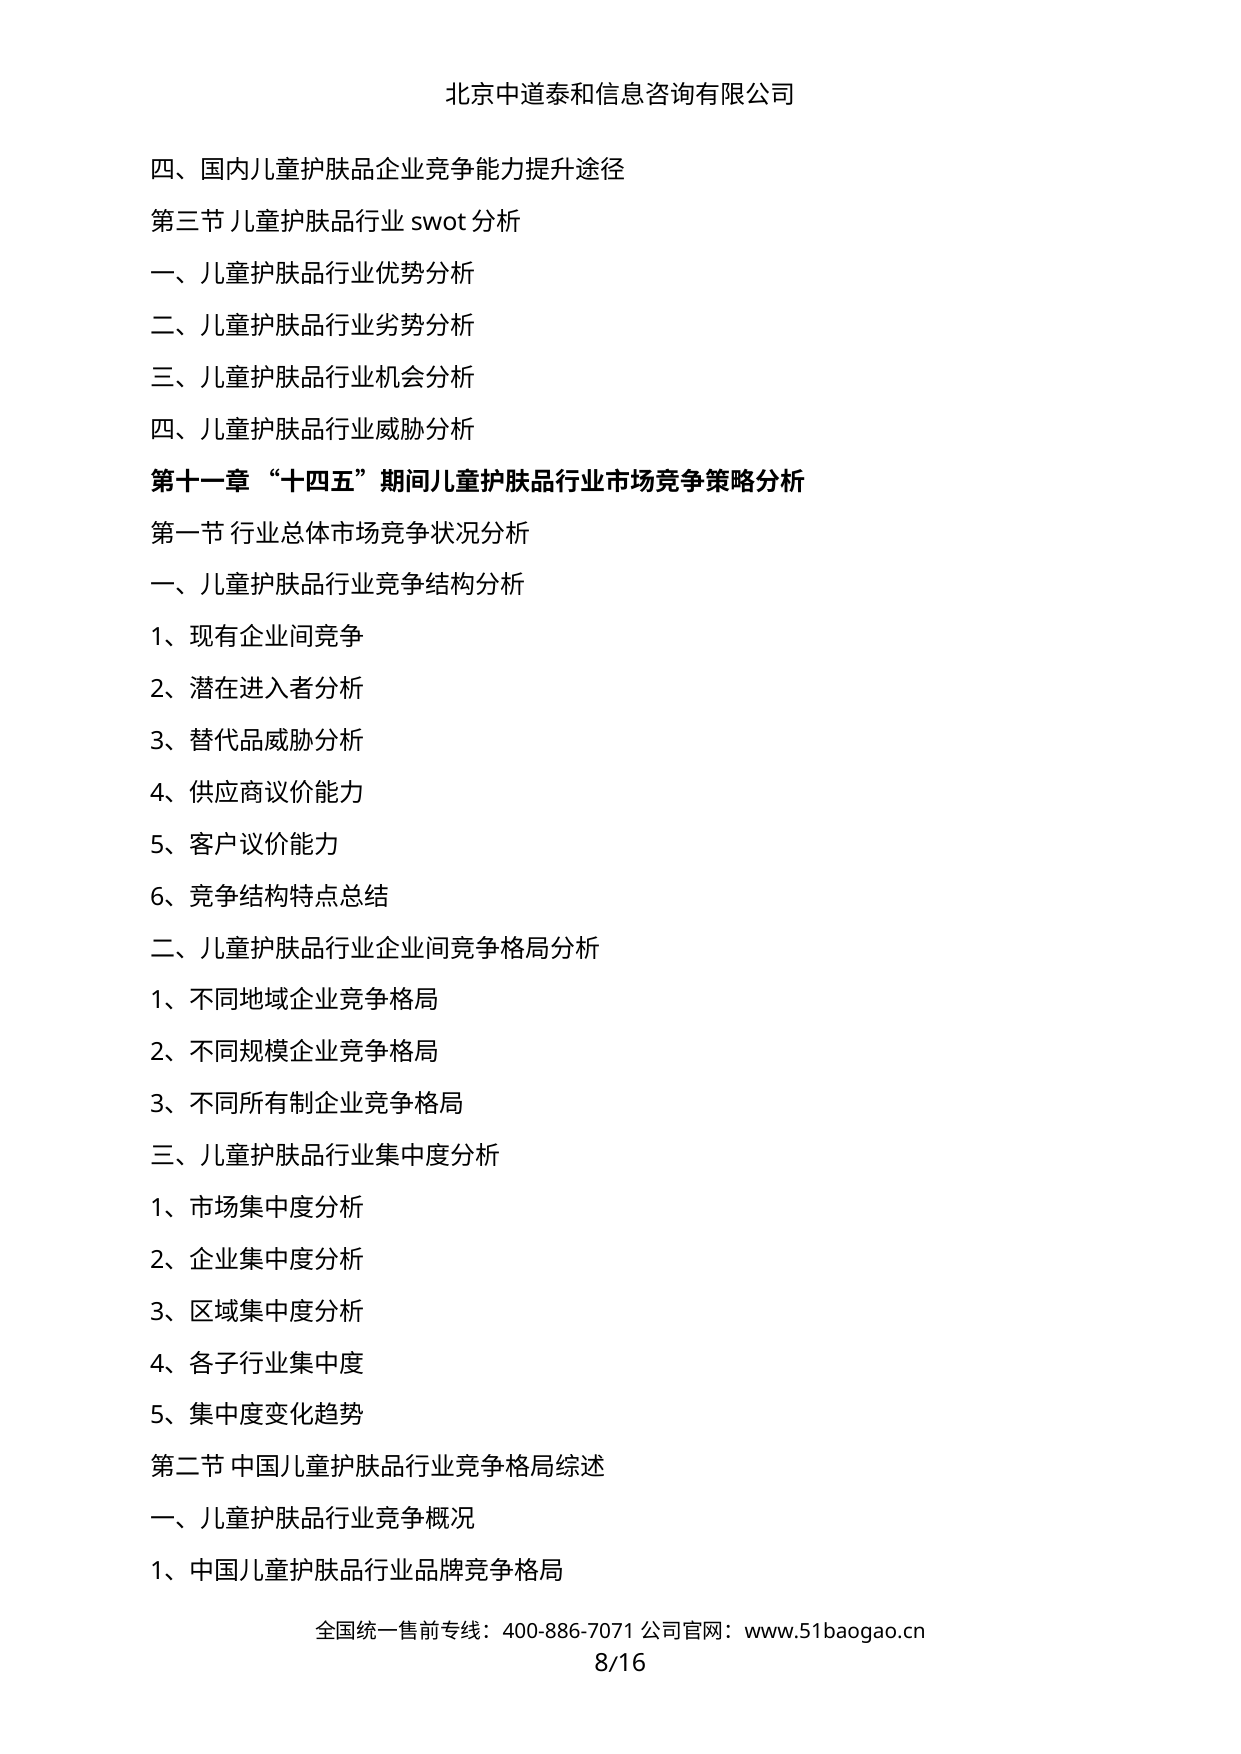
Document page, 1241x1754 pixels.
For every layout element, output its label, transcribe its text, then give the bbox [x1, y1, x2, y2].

text 四、儿童护肤品行业威胁分析 [150, 409, 1090, 446]
text 1、现有企业间竞争 [150, 617, 1090, 653]
text 1、中国儿童护肤品行业品牌竞争格局 [150, 1551, 1090, 1587]
text 2、潜在进入者分析 [150, 669, 1090, 705]
text 二、儿童护肤品行业企业间竞争格局分析 [150, 928, 1090, 964]
text 6、竞争结构特点总结 [150, 876, 1090, 912]
text 3、不同所有制企业竞争格局 [150, 1084, 1090, 1120]
text 四、国内儿童护肤品企业竞争能力提升途径 [150, 150, 1090, 186]
text 2、企业集中度分析 [150, 1239, 1090, 1276]
text 4、各子行业集中度 [150, 1343, 1090, 1379]
text 3、区域集中度分析 [150, 1291, 1090, 1327]
text 1、不同地域企业竞争格局 [150, 980, 1090, 1016]
text 一、儿童护肤品行业优势分析 [150, 254, 1090, 290]
text 二、儿童护肤品行业劣势分析 [150, 306, 1090, 342]
text 5、集中度变化趋势 [150, 1395, 1090, 1431]
text 3、替代品威胁分析 [150, 721, 1090, 757]
text 三、儿童护肤品行业集中度分析 [150, 1136, 1090, 1172]
text 一、儿童护肤品行业竞争概况 [150, 1499, 1090, 1535]
text 第二节 中国儿童护肤品行业竞争格局综述 [150, 1447, 1090, 1483]
text 一、儿童护肤品行业竞争结构分析 [150, 565, 1090, 601]
text 5、客户议价能力 [150, 824, 1090, 861]
text 2、不同规模企业竞争格局 [150, 1032, 1090, 1068]
text 4、供应商议价能力 [150, 772, 1090, 809]
text 第十一章 “十四五”期间儿童护肤品行业市场竞争策略分析 [150, 461, 1090, 497]
text 1、市场集中度分析 [150, 1187, 1090, 1224]
text 第一节 行业总体市场竞争状况分析 [150, 513, 1090, 549]
text 第三节 儿童护肤品行业swot分析 [150, 202, 1090, 238]
text 三、儿童护肤品行业机会分析 [150, 357, 1090, 394]
